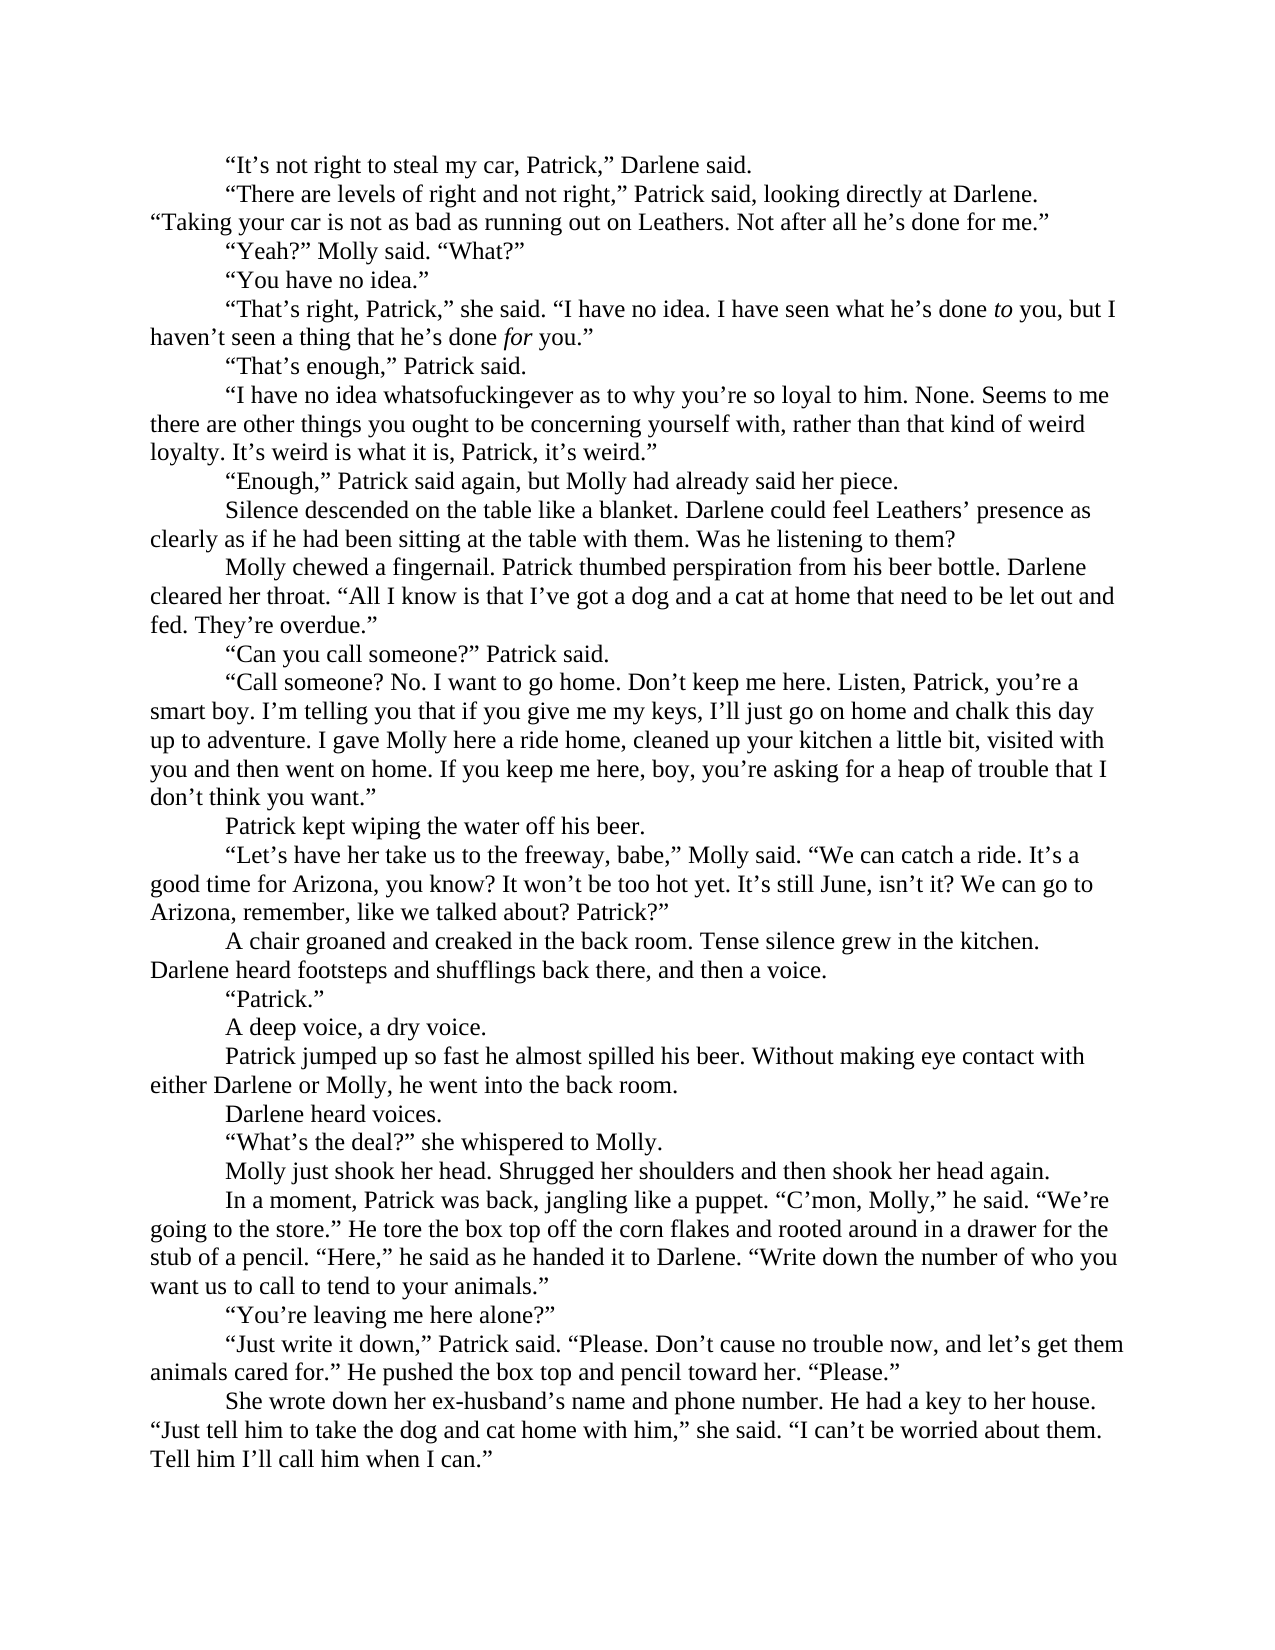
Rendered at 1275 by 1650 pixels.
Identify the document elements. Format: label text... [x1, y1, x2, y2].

text “I have no idea whatsofuckingever as to why you’re so loyal to him. None. Seems to me there are other things you ought to be concerning yourself with, rather than that kind of weird loyalty. It’s weird is what it is, Patrick, it’s weird.” [150, 380, 1125, 466]
text A chair groaned and creaked in the back room. Tense silence grew in the kitchen. Darlene heard footsteps and shufflings back there, and then a voice. [150, 926, 1125, 984]
text “Just write it down,” Patrick said. “Please. Don’t cause no trouble now, and let’s get them animals cared for.” He pushed the box top and pencil toward her. “Please.” [150, 1329, 1125, 1386]
text She wrote down her ex-husband’s name and phone number. He had a key to her house. “Just tell him to take the dog and cat home with him,” she said. “I can’t be worried about them. Tell him I’ll call him when I can.” [150, 1386, 1125, 1472]
text A deep voice, a dry voice. [150, 1012, 1125, 1041]
text In a moment, Patrick was back, jangling like a puppet. “C’mon, Molly,” he said. “We’re going to the store.” He tore the box top off the corn flakes and rooted around in a drawer for the stub of a pencil. “Here,” he said as he handed it to Darlene. “Write down the number of who you want us to call to tend to your animals.” [150, 1185, 1125, 1300]
text “Let’s have her take us to the freeway, babe,” Molly said. “We can catch a ride. It’s a good time for Arizona, you know? It won’t be too hot yet. It’s still June, isn’t it? We can go to Arizona, remember, like we talked about? Patrick?” [150, 840, 1125, 926]
text “Enough,” Patrick said again, but Molly had already said her piece. [150, 466, 1125, 495]
text “There are levels of right and not right,” Patrick said, looking directly at Darlene. “Taking your car is not as bad as running out on Leathers. Not after all he’s done for me.” [150, 179, 1125, 236]
text “Patrick.” [150, 984, 1125, 1012]
text Silence descended on the table like a blanket. Darlene could feel Leathers’ presence as clearly as if he had been sitting at the table with them. Was he listening to them? [150, 495, 1125, 552]
text “Can you call someone?” Patrick said. [150, 639, 1125, 667]
text “It’s not right to steal my car, Patrick,” Darlene said. [150, 150, 1125, 179]
text “Call someone? No. I want to go home. Don’t keep me here. Listen, Patrick, you’re a smart boy. I’m telling you that if you give me my keys, I’ll just go on home and chalk this day up to adventure. I gave Molly here a ride home, cleaned up your kitchen a little bit, visited with you and then went on home. If you keep me here, boy, you’re asking for a heap of trouble that I don’t think you want.” [150, 667, 1125, 811]
text “You’re leaving me here alone?” [150, 1300, 1125, 1329]
text “That’s right, Patrick,” she said. “I have no idea. I have seen what he’s done to you, but I haven’t seen a thing that he’s done for you.” [150, 294, 1125, 351]
text Darlene heard voices. [150, 1099, 1125, 1127]
text “What’s the deal?” she whispered to Molly. [150, 1127, 1125, 1156]
text Molly chewed a fingernail. Patrick thumbed perspiration from his beer bottle. Darlene cleared her throat. “All I know is that I’ve got a dog and a cat at home that need to be let out and fed. They’re overdue.” [150, 552, 1125, 639]
text Patrick jumped up so fast he almost spilled his beer. Without making eye contact with either Darlene or Molly, he went into the back room. [150, 1041, 1125, 1099]
text Patrick kept wiping the water off his beer. [150, 811, 1125, 840]
text “Yeah?” Molly said. “What?” [150, 236, 1125, 265]
text “That’s enough,” Patrick said. [150, 351, 1125, 380]
text “You have no idea.” [150, 265, 1125, 294]
text Molly just shook her head. Shrugged her shoulders and then shook her head again. [150, 1156, 1125, 1185]
